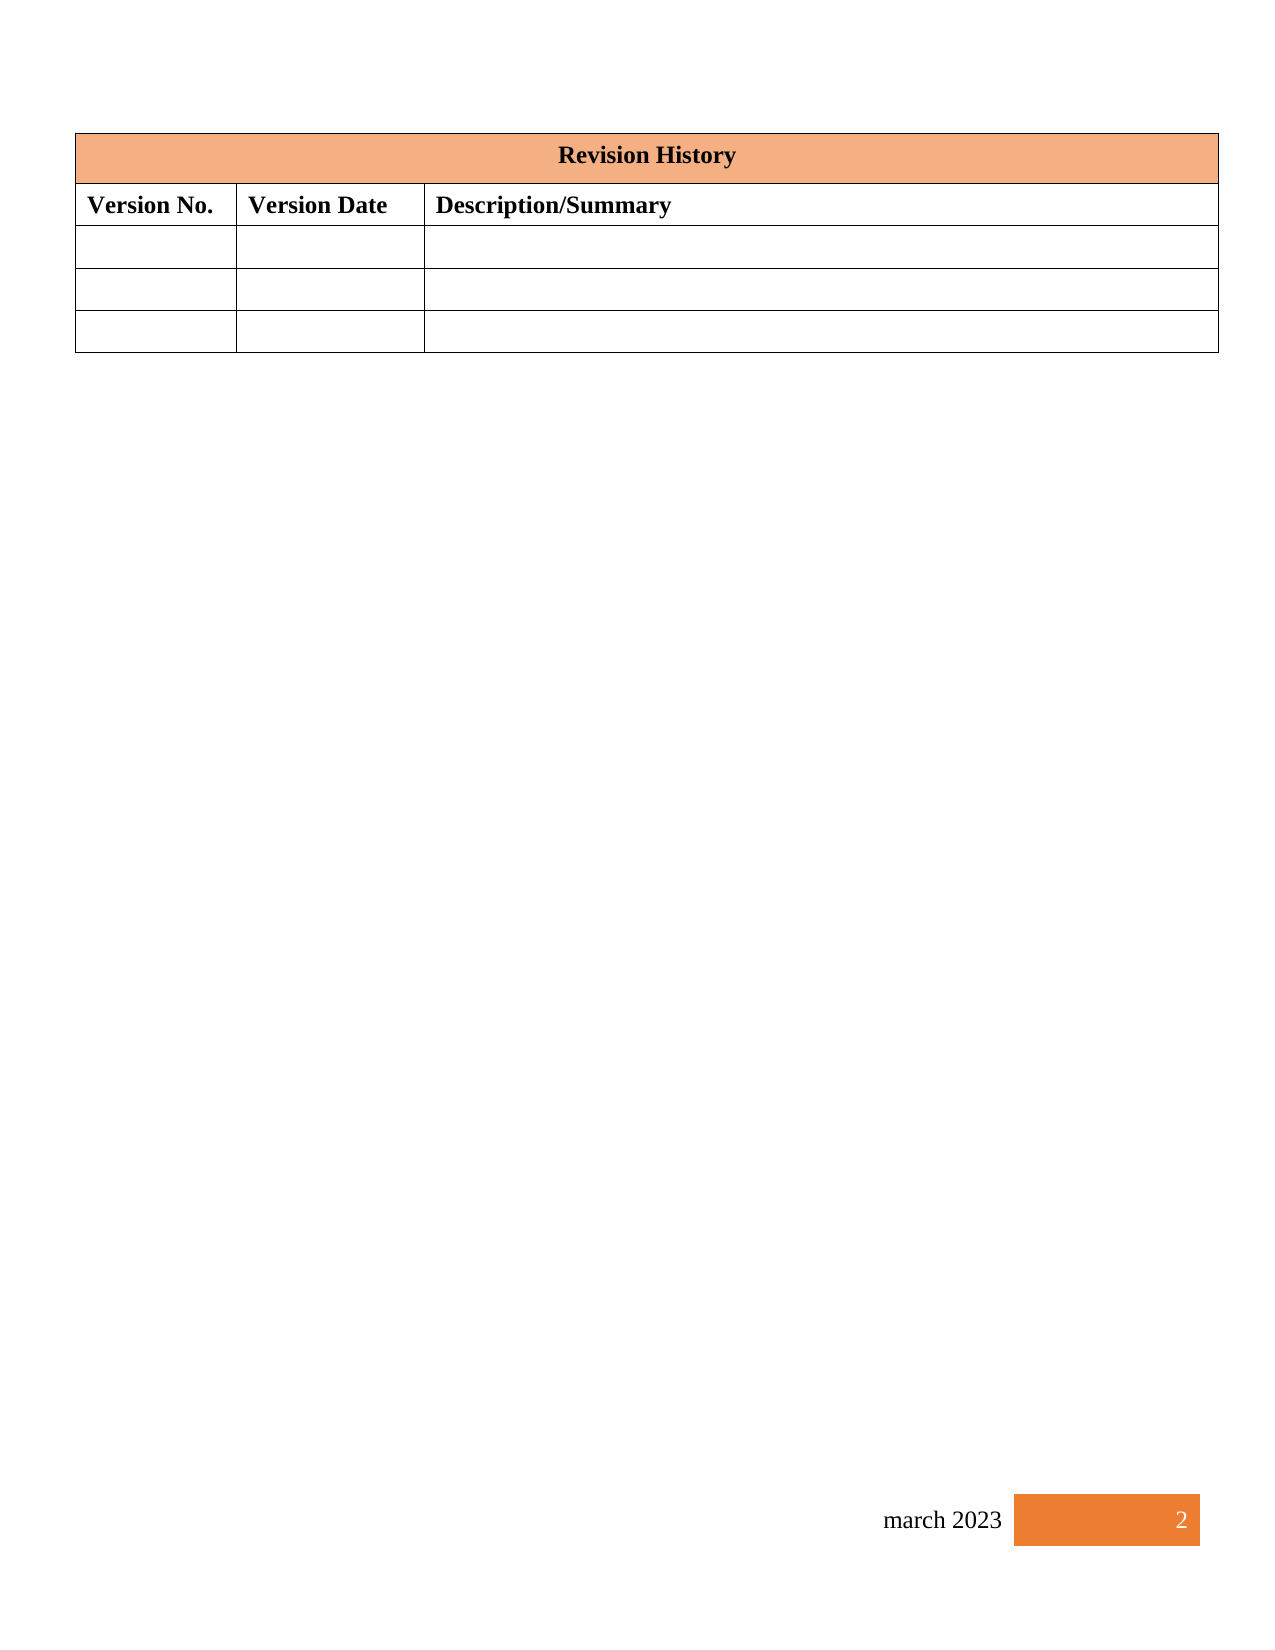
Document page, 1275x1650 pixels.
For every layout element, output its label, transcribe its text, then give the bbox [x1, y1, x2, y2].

table_cell [76, 269, 236, 310]
table_cell [425, 269, 1218, 310]
table_cell [425, 226, 1218, 267]
table_cell [76, 311, 236, 352]
table_cell [237, 269, 424, 310]
table_cell Version Date [237, 184, 424, 225]
table_cell [237, 311, 424, 352]
table_header Revision History [76, 134, 1218, 183]
table_cell Version No. [76, 184, 236, 225]
table_cell [425, 311, 1218, 352]
table_cell Description/Summary [425, 184, 1218, 225]
table_cell [76, 226, 236, 267]
table_cell [237, 226, 424, 267]
